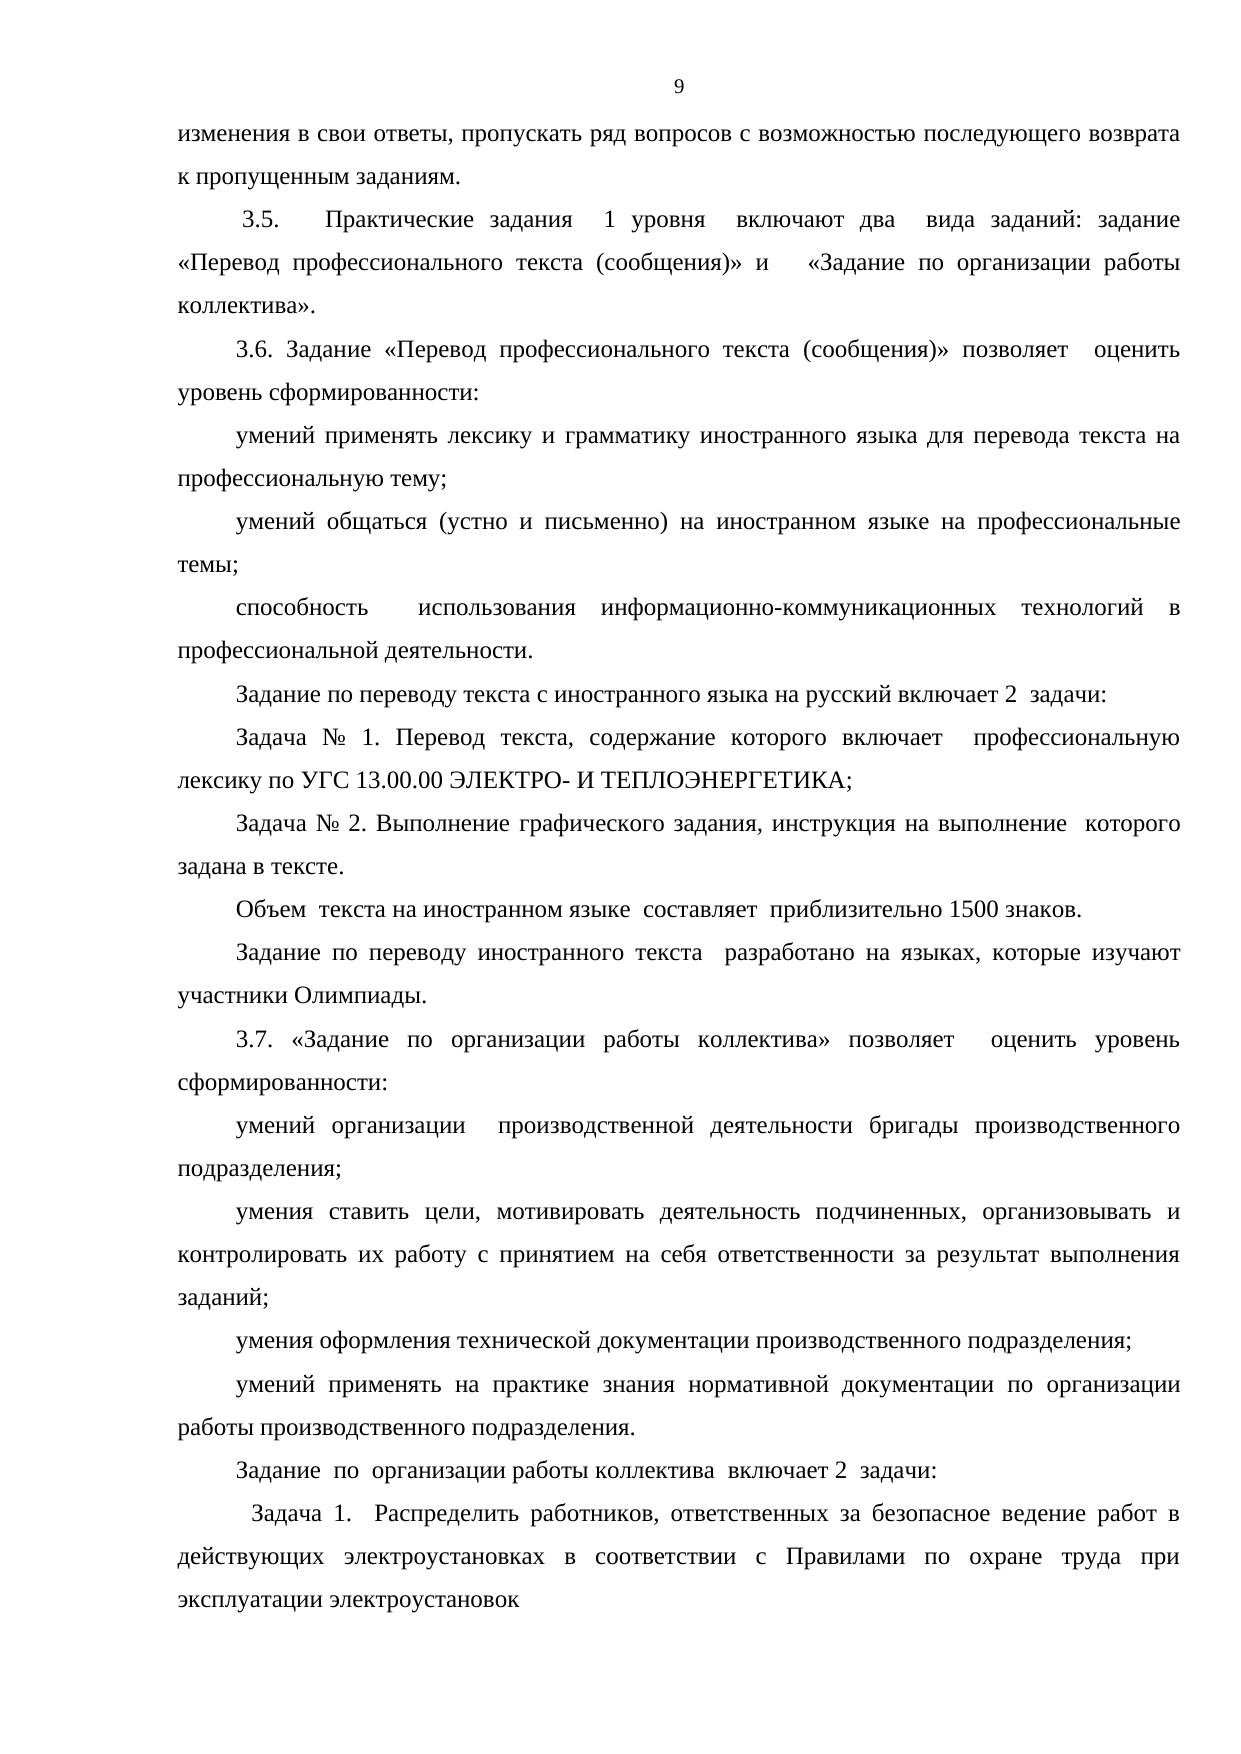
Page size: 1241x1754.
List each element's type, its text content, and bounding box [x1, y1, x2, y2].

text Задача № 1. Перевод текста, содержание которого включает профессиональную лексику по УГС 13.00.00 ЭЛЕКТРО- И ТЕПЛОЭНЕРГЕТИКА; [177, 722, 1181, 794]
text умения оформления технической документации производственного подразделения; [177, 1326, 1181, 1354]
text Задание по переводу иностранного текста разработано на языках, которые изучают участники Олимпиады. [177, 937, 1181, 1009]
text умения ставить цели, мотивировать деятельность подчиненных, организовывать и контролировать их работу с принятием на себя ответственности за результат выполнения заданий; [177, 1196, 1181, 1311]
text умений организации производственной деятельности бригады производственного подразделения; [177, 1110, 1181, 1182]
text 3.6. Задание «Перевод профессионального текста (сообщения)» позволяет оценить уровень сформированности: [177, 334, 1181, 406]
text способность использования информационно-коммуникационных технологий в профессиональной деятельности. [177, 592, 1181, 664]
text Объем текста на иностранном языке составляет приблизительно 1500 знаков. [177, 894, 1181, 923]
text умений общаться (устно и письменно) на иностранном языке на профессиональные темы; [177, 506, 1181, 578]
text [177, 118, 1181, 190]
text умений применять лексику и грамматику иностранного языка для перевода текста на профессиональную тему; [177, 420, 1181, 492]
text 3.5. Практические задания 1 уровня включают два вида заданий: задание «Перевод профессионального текста (сообщения)» и «Задание по организации работы коллектива». [177, 204, 1181, 319]
text Задача 1. Распределить работников, ответственных за безопасное ведение работ в действующих электроустановках в соответствии с Правилами по охране труда при эксплуатации электроустановок [177, 1498, 1181, 1613]
text Задание по переводу текста с иностранного языка на русский включает 2 задачи: [177, 679, 1181, 707]
text 3.7. «Задание по организации работы коллектива» позволяет оценить уровень сформированности: [177, 1024, 1181, 1096]
text Задание по организации работы коллектива включает 2 задачи: [177, 1455, 1181, 1484]
text Задача № 2. Выполнение графического задания, инструкция на выполнение которого задана в тексте. [177, 808, 1181, 880]
text умений применять на практике знания нормативной документации по организации работы производственного подразделения. [177, 1369, 1181, 1441]
